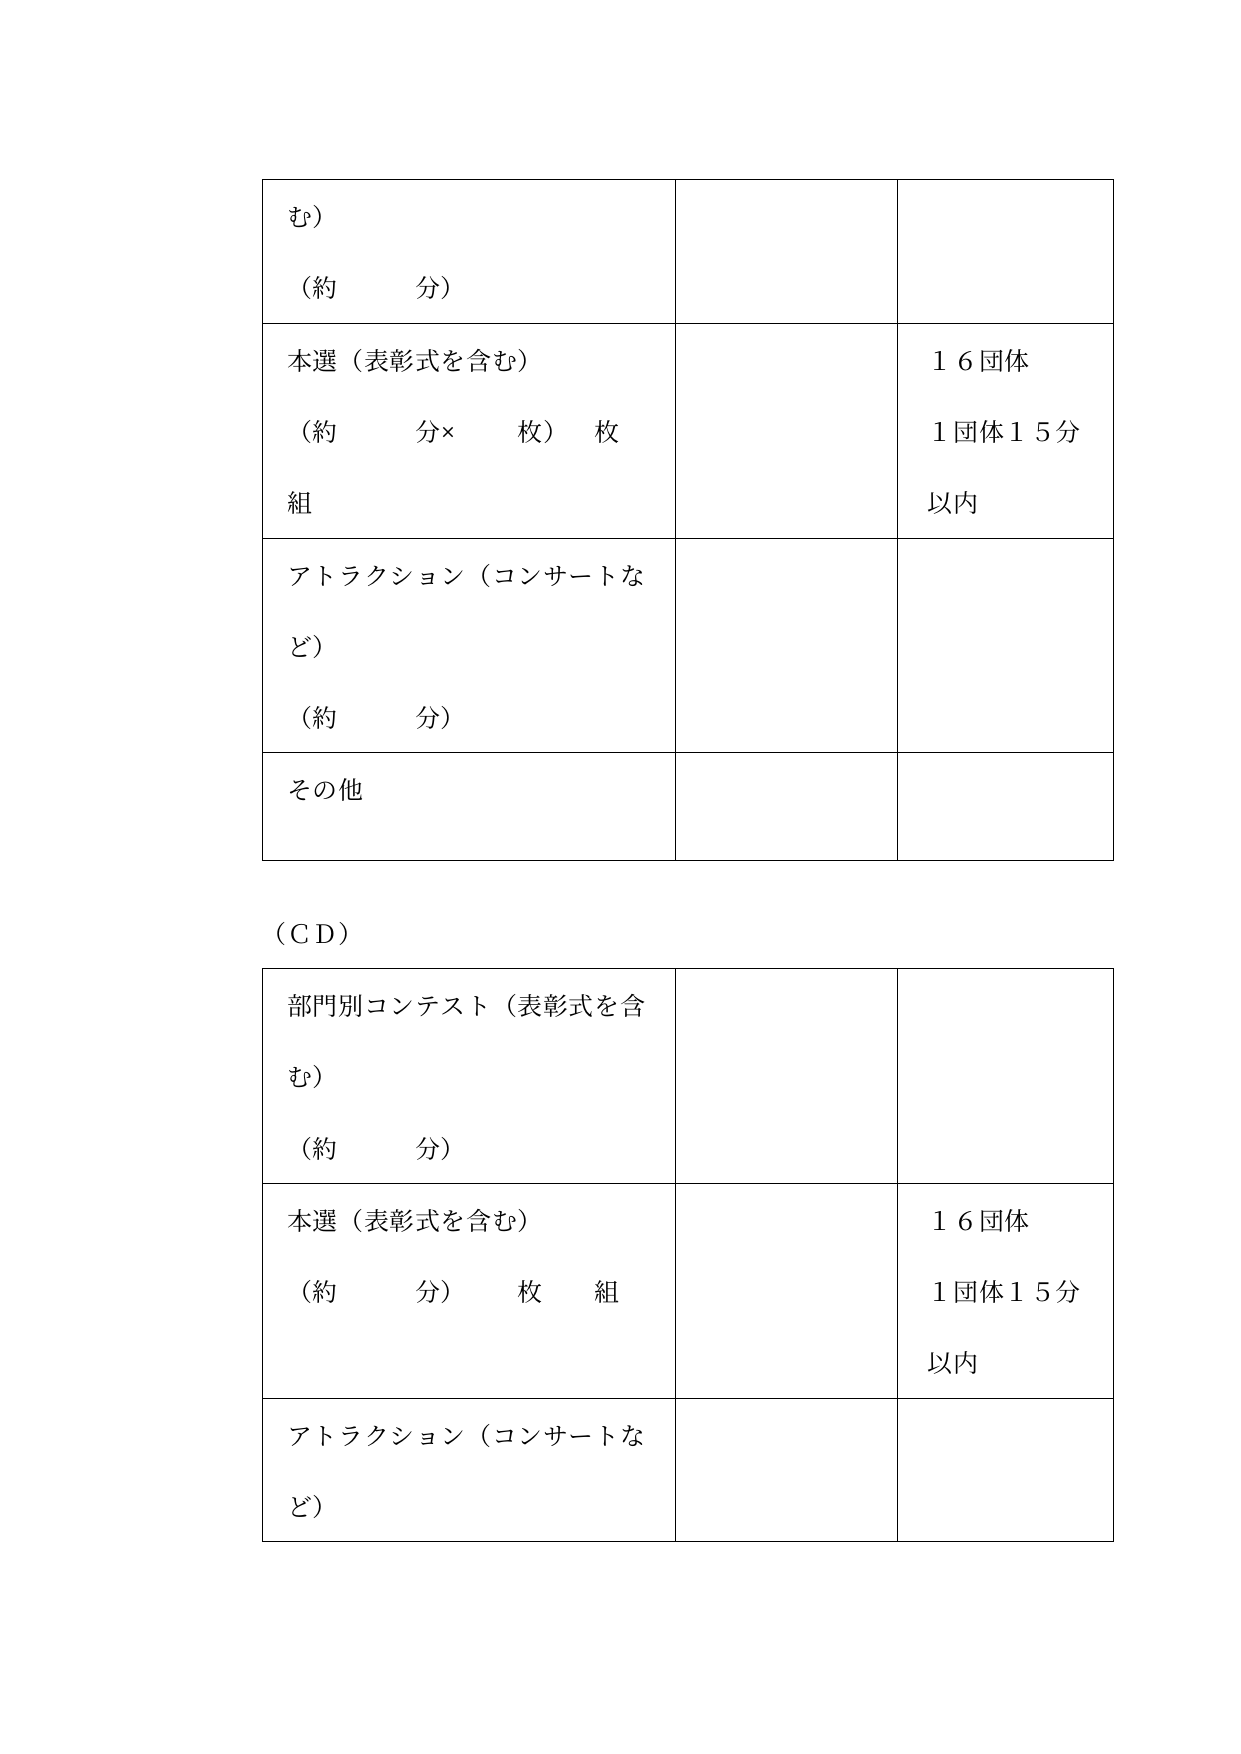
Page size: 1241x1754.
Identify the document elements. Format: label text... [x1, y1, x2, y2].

table_header 部門別コンテスト（表彰式を含む） （約 分） [263, 969, 675, 1183]
table_cell [676, 180, 897, 323]
table_cell [898, 180, 1113, 323]
table_cell [676, 324, 897, 537]
table_cell [676, 1184, 897, 1398]
table_cell [898, 753, 1113, 860]
table_cell １６団体 １団体１５分以内 [898, 1184, 1113, 1398]
table_cell [898, 539, 1113, 752]
table_cell [676, 1399, 897, 1541]
table_cell [676, 539, 897, 752]
table_cell 本選（表彰式を含む） （約 分× 枚） 枚 組 [263, 324, 675, 537]
text （ＣＤ） [159, 897, 1081, 968]
table_cell １６団体 １団体１５分以内 [898, 324, 1113, 537]
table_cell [263, 1399, 675, 1541]
table_header [676, 969, 897, 1183]
table_cell 本選（表彰式を含む） （約 分） 枚 組 [263, 1184, 675, 1398]
table_cell アトラクション（コンサートなど） （約 分） [263, 539, 675, 752]
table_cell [263, 180, 675, 323]
table_cell その他 [263, 753, 675, 860]
table_header [898, 969, 1113, 1183]
table_cell [898, 1399, 1113, 1541]
table_cell [676, 753, 897, 860]
